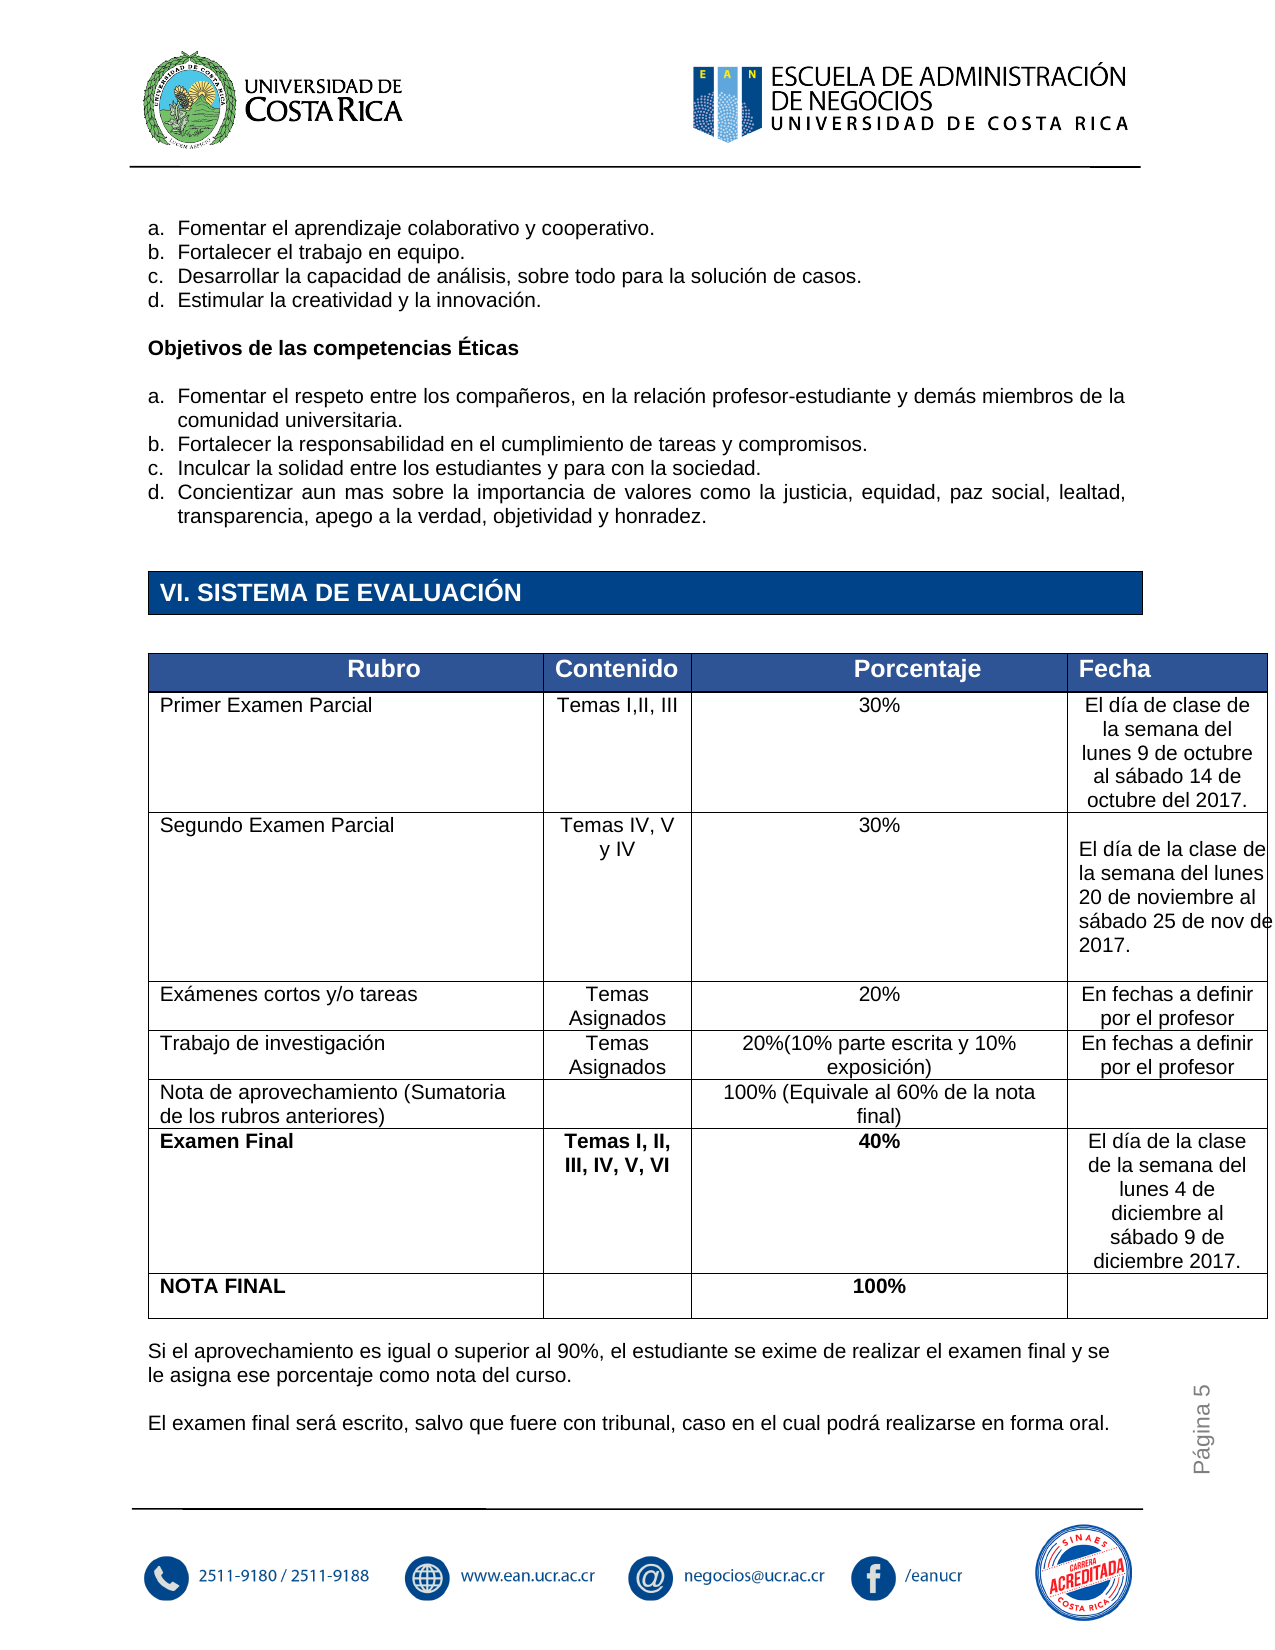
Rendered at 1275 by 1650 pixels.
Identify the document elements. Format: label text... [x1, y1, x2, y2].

text Si el aprovechamiento es igual o superior al 90%, el estudiante se exime de realizar el examen final y se le asigna ese porcentaje como nota del curso. [148, 1338, 1127, 1386]
table_cell Temas IV, V y IV [544, 813, 691, 981]
table_cell Temas Asignados [544, 982, 691, 1030]
table_cell Temas I,II, III [544, 693, 691, 812]
table_cell 20%(10% parte escrita y 10% exposición) [692, 1031, 1067, 1079]
table_cell 40% [692, 1129, 1067, 1273]
table_cell 30% [692, 813, 1067, 981]
list Fomentar el respeto entre los compañeros, en la relación profesor-estudiante y demás miembros de la comunidad universitaria. [148, 384, 1127, 432]
list Inculcar la solidad entre los estudiantes y para con la sociedad. [148, 456, 1127, 479]
picture [0, 1514, 1275, 1633]
table_cell Nota de aprovechamiento (Sumatoria de los rubros anteriores) [149, 1080, 543, 1128]
table_cell En fechas a definir por el profesor [1068, 1031, 1267, 1079]
table_header Fecha [1068, 654, 1267, 691]
table_cell El día de la clase de la semana del lunes 4 de diciembre al sábado 9 de diciembre 2017. [1068, 1129, 1267, 1273]
text El examen final será escrito, salvo que fuere con tribunal, caso en el cual podrá realizarse en forma oral. [148, 1410, 1127, 1434]
table_cell El día de clase de la semana del lunes 9 de octubre al sábado 14 de octubre del 2017. [1068, 693, 1267, 812]
table_cell 100% (Equivale al 60% de la nota final) [692, 1080, 1067, 1128]
table_header Porcentaje [692, 654, 1067, 691]
table_cell [544, 1080, 691, 1128]
list Fomentar el aprendizaje colaborativo y cooperativo. [148, 216, 1127, 240]
table_cell Exámenes cortos y/o tareas [149, 982, 543, 1030]
table_cell 30% [692, 693, 1067, 812]
table_cell 100% [692, 1274, 1067, 1318]
list Fortalecer la responsabilidad en el cumplimiento de tareas y compromisos. [148, 432, 1127, 456]
table_cell 20% [692, 982, 1067, 1030]
table_cell Examen Final [149, 1129, 543, 1273]
table_cell Temas Asignados [544, 1031, 691, 1079]
table_cell NOTA FINAL [149, 1274, 543, 1318]
table_cell El día de la clase de la semana del lunes 20 de noviembre al sábado 25 de nov de 2017. [1068, 813, 1267, 981]
list Fortalecer el trabajo en equipo. [148, 240, 1127, 264]
table_cell Temas I, II, III, IV, V, VI [544, 1129, 691, 1273]
picture [680, 62, 1128, 145]
text Objetivos de las competencias Éticas [148, 336, 1127, 360]
table_header Rubro [149, 654, 543, 691]
table_cell Segundo Examen Parcial [149, 813, 543, 981]
table_cell En fechas a definir por el profesor [1068, 982, 1267, 1030]
picture [137, 43, 409, 157]
table_header Contenido [544, 654, 691, 691]
table_cell [1068, 1274, 1267, 1318]
list Estimular la creatividad y la innovación. [148, 288, 1127, 312]
table_cell [544, 1274, 691, 1318]
table_header VI. SISTEMA DE EVALUACIÓN [149, 572, 1142, 614]
list Concientizar aun mas sobre la importancia de valores como la justicia, equidad, paz social, lealtad, transparencia, apego a la verdad, objetividad y honradez. [148, 479, 1127, 527]
table_cell Trabajo de investigación [149, 1031, 543, 1079]
table_cell [1068, 1080, 1267, 1128]
table_cell Primer Examen Parcial [149, 693, 543, 812]
list Desarrollar la capacidad de análisis, sobre todo para la solución de casos. [148, 264, 1127, 288]
